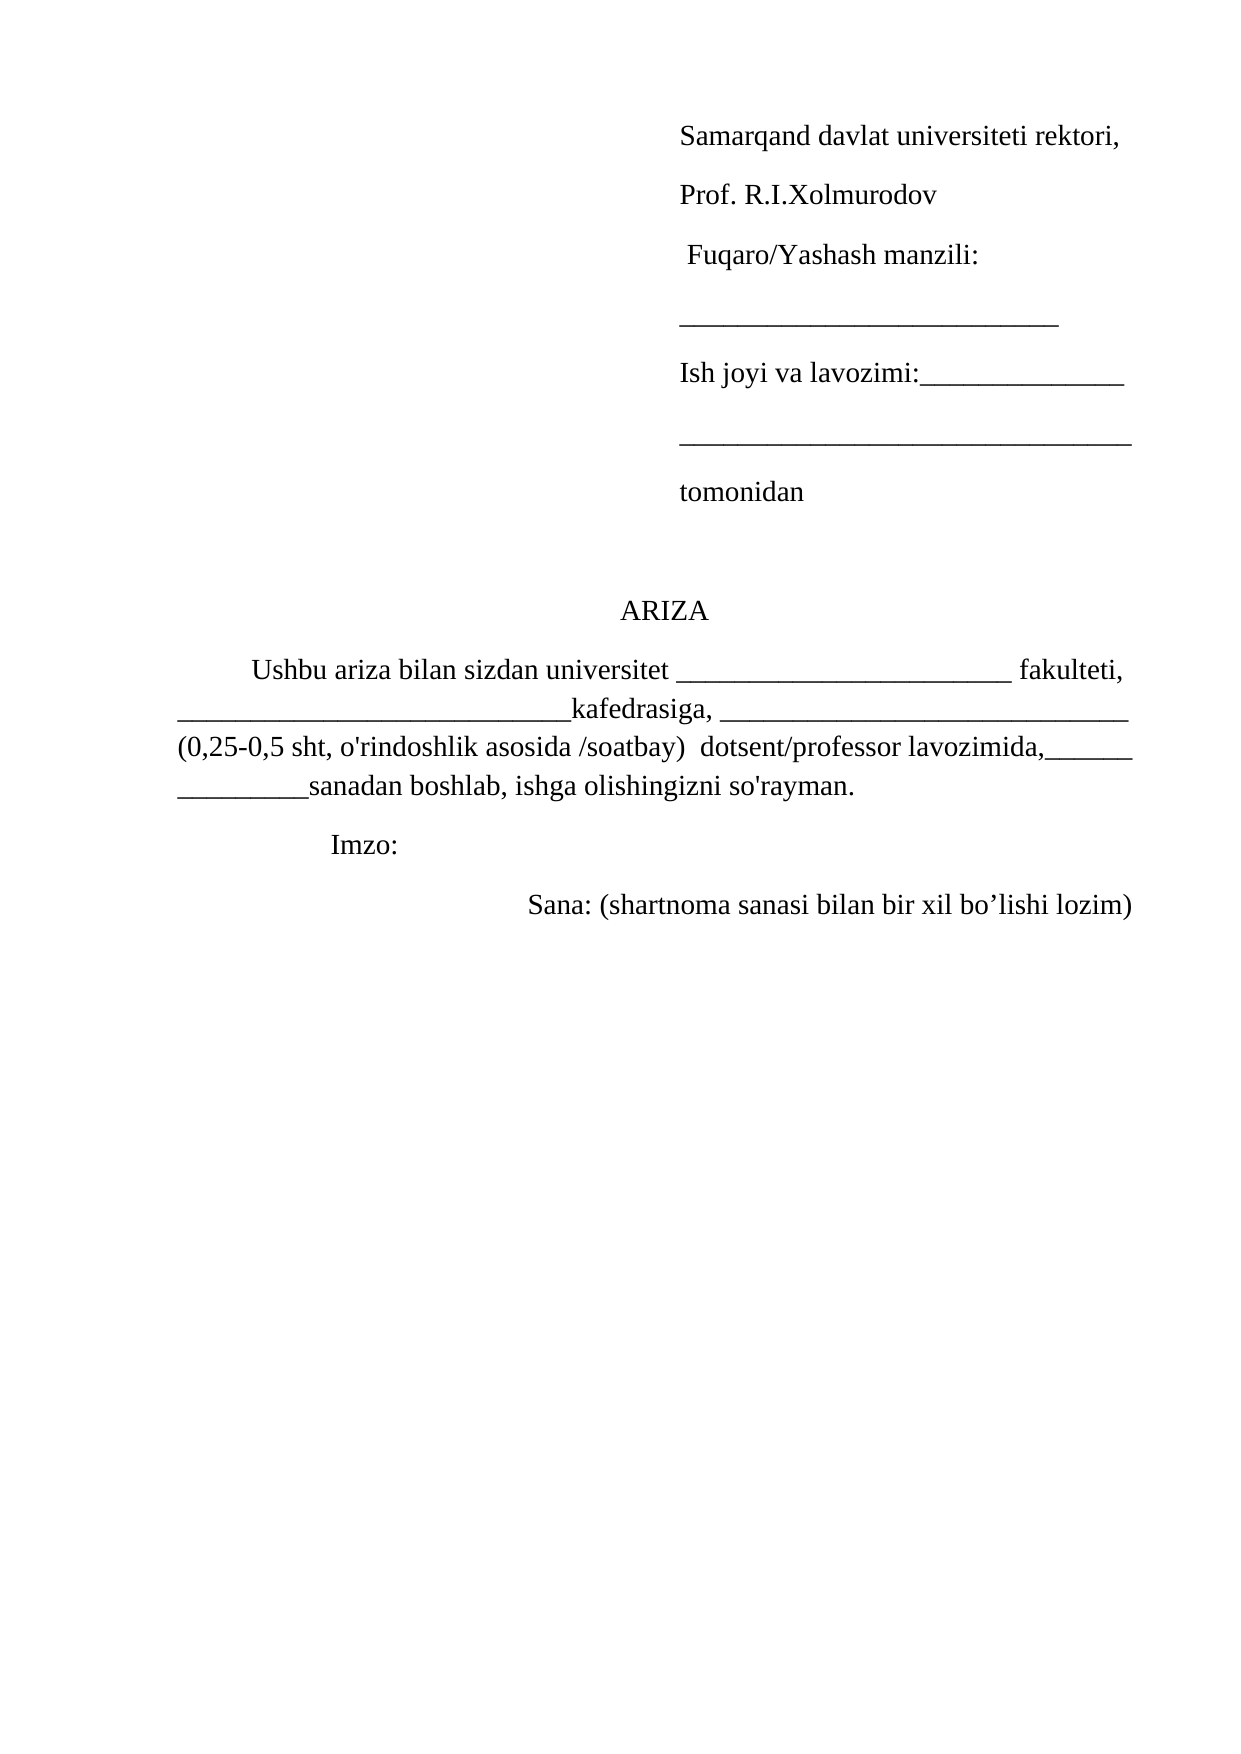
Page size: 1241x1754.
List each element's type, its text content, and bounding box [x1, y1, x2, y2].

text Prof. R.I.Xolmurodov [679, 177, 1152, 211]
text tomonidan [679, 474, 1152, 508]
text Fuqaro/Yashash manzili: [679, 237, 1152, 270]
text Sana: (shartnoma sanasi bilan bir xil bo’lishi lozim) [177, 887, 1152, 920]
text ARIZA [177, 593, 1152, 627]
text Imzo: [177, 827, 1152, 861]
text Ushbu ariza bilan sizdan universitet _______________________ fakulteti, ___________________________kafedrasiga, ____________________________ (0,25-0,5 sht, o'rindoshlik asosida /soatbay) dotsent/professor lavozimida,______ _________sanadan boshlab, ishga olishingizni so'rayman. [177, 652, 1152, 802]
text Samarqand davlat universiteti rektori, [679, 118, 1152, 152]
text _______________________________ [679, 415, 1152, 448]
text Ish joyi va lavozimi:______________ [679, 356, 1152, 389]
text __________________________ [679, 296, 1152, 330]
